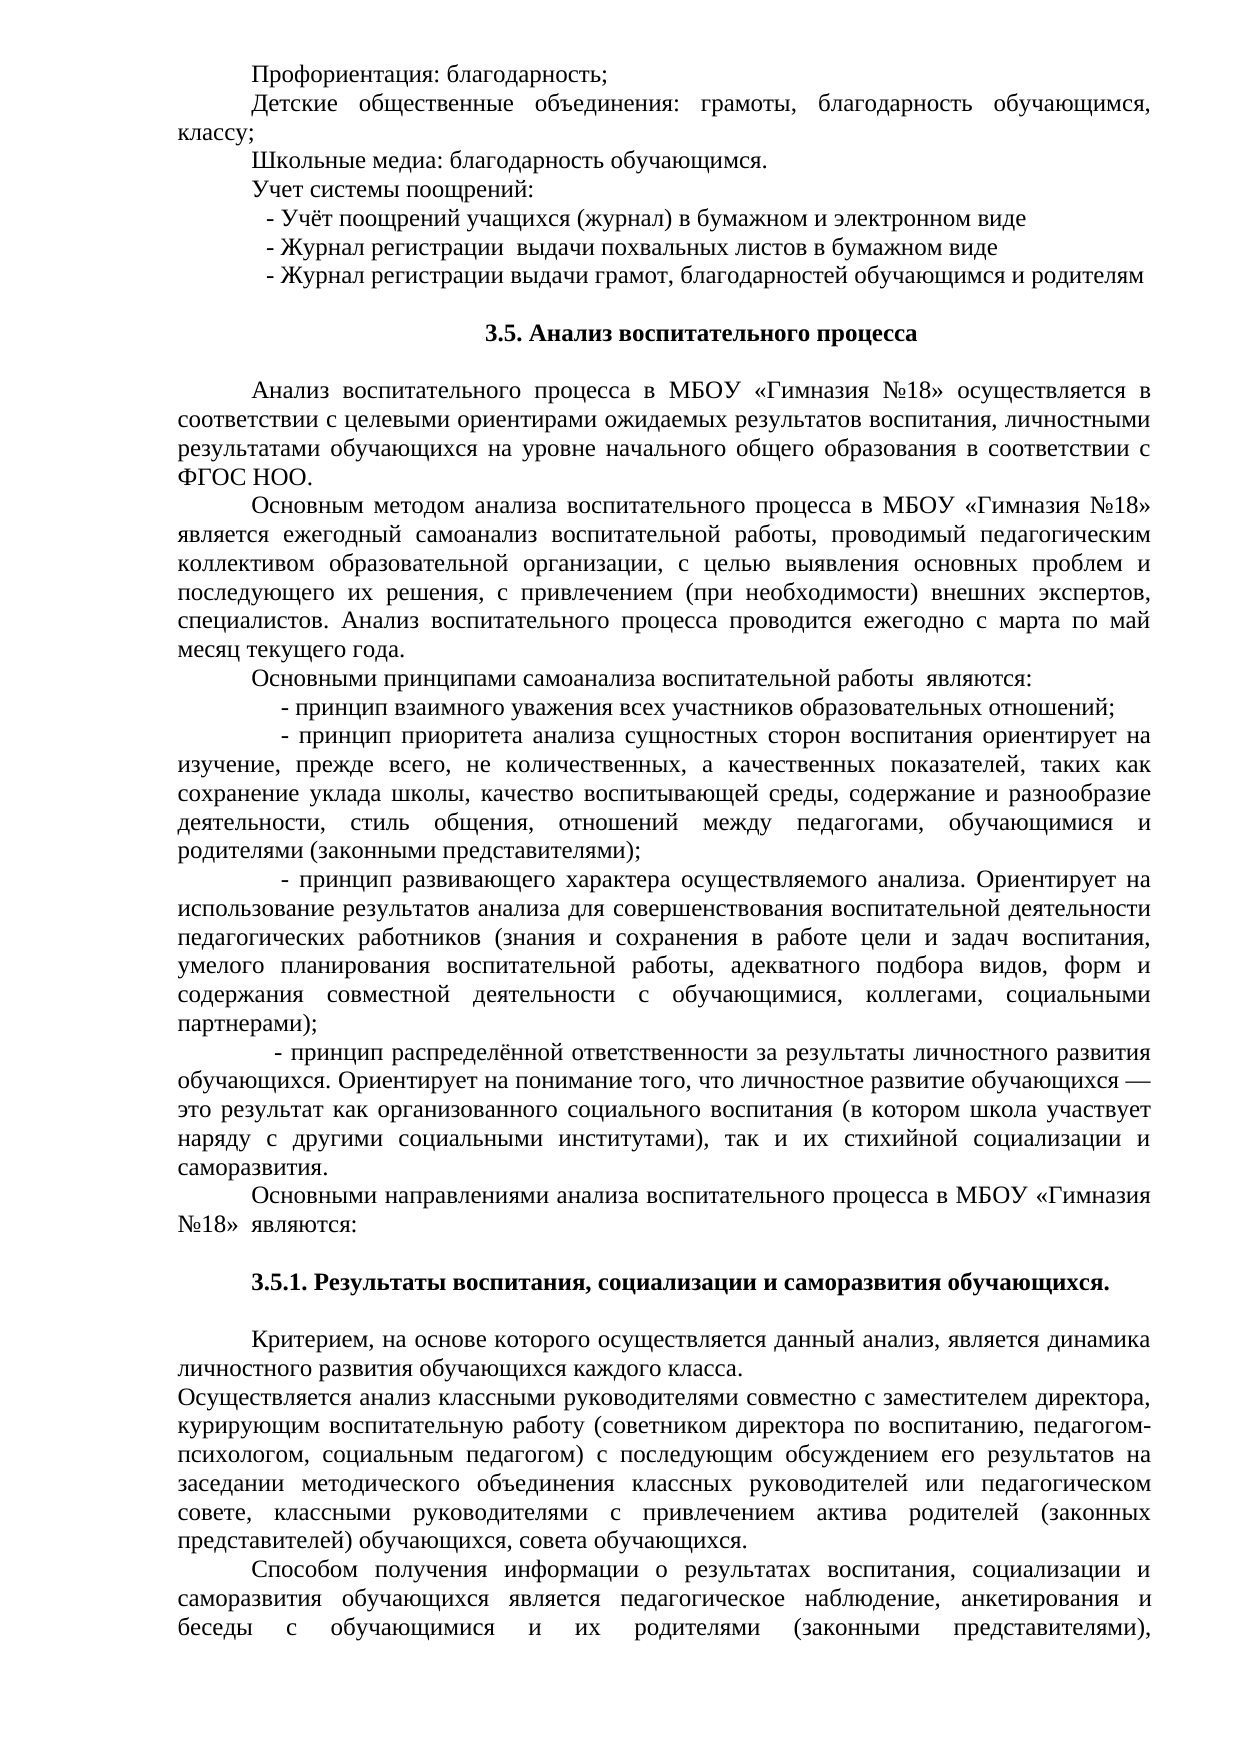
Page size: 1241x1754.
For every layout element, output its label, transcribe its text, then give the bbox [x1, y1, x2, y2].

text Профориентация: благодарность; [177, 59, 1152, 88]
text Осуществляется анализ классными руководителями совместно с заместителем директора, курирующим воспитательную работу (советником директора по воспитанию, педагогом-психологом, социальным педагогом) с последующим обсуждением его результатов на заседании методического объединения классных руководителей или педагогическом совете, классными руководителями с привлечением актива родителей (законных представителей) обучающихся, совета обучающихся. [177, 1382, 1152, 1554]
text Детские общественные объединения: грамоты, благодарность обучающимся, классу; [177, 88, 1152, 145]
text Основными принципами самоанализа воспитательной работы являются: [177, 663, 1152, 692]
text - принцип приоритета анализа сущностных сторон воспитания ориентирует на изучение, прежде всего, не количественных, а качественных показателей, таких как сохранение уклада школы, качество воспитывающей среды, содержание и разнообразие деятельности, стиль общения, отношений между педагогами, обучающимися и родителями (законными представителями); [177, 720, 1152, 864]
text Учет системы поощрений: [177, 174, 1152, 203]
text Школьные медиа: благодарность обучающимся. [177, 145, 1152, 174]
text Критерием, на основе которого осуществляется данный анализ, является динамика личностного развития обучающихся каждого класса. [177, 1324, 1152, 1382]
text Анализ воспитательного процесса в МБОУ «Гимназия №18» осуществляется в соответствии с целевыми ориентирами ожидаемых результатов воспитания, личностными результатами обучающихся на уровне начального общего образования в соответствии с ФГОС НОО. [177, 375, 1152, 490]
text Основными направлениями анализа воспитательного процесса в МБОУ «Гимназия №18» являются: [177, 1180, 1152, 1238]
text - принцип взаимного уважения всех участников образовательных отношений; [177, 692, 1152, 720]
text - принцип развивающего характера осуществляемого анализа. Ориентирует на использование результатов анализа для совершенствования воспитательной деятельности педагогических работников (знания и сохранения в работе цели и задач воспитания, умелого планирования воспитательной работы, адекватного подбора видов, форм и содержания совместной деятельности с обучающимися, коллегами, социальными партнерами); [177, 864, 1152, 1037]
text - Журнал регистрации выдачи похвальных листов в бумажном виде [236, 232, 1152, 260]
text - Учёт поощрений учащихся (журнал) в бумажном и электронном виде [236, 203, 1152, 232]
text - Журнал регистрации выдачи грамот, благодарностей обучающимся и родителям [236, 260, 1152, 289]
text Основным методом анализа воспитательного процесса в МБОУ «Гимназия №18» является ежегодный самоанализ воспитательной работы, проводимый педагогическим коллективом образовательной организации, с целью выявления основных проблем и последующего их решения, с привлечением (при необходимости) внешних экспертов, специалистов. Анализ воспитательного процесса проводится ежегодно с марта по май месяц текущего года. [177, 490, 1152, 663]
text 3.5. Анализ воспитательного процесса [177, 318, 1152, 347]
text - принцип распределённой ответственности за результаты личностного развития обучающихся. Ориентирует на понимание того, что личностное развитие обучающихся — это результат как организованного социального воспитания (в котором школа участвует наряду с другими социальными институтами), так и их стихийной социализации и саморазвития. [177, 1037, 1152, 1180]
text 3.5.1. Результаты воспитания, социализации и саморазвития обучающихся. [177, 1267, 1152, 1295]
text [177, 1554, 1152, 1640]
